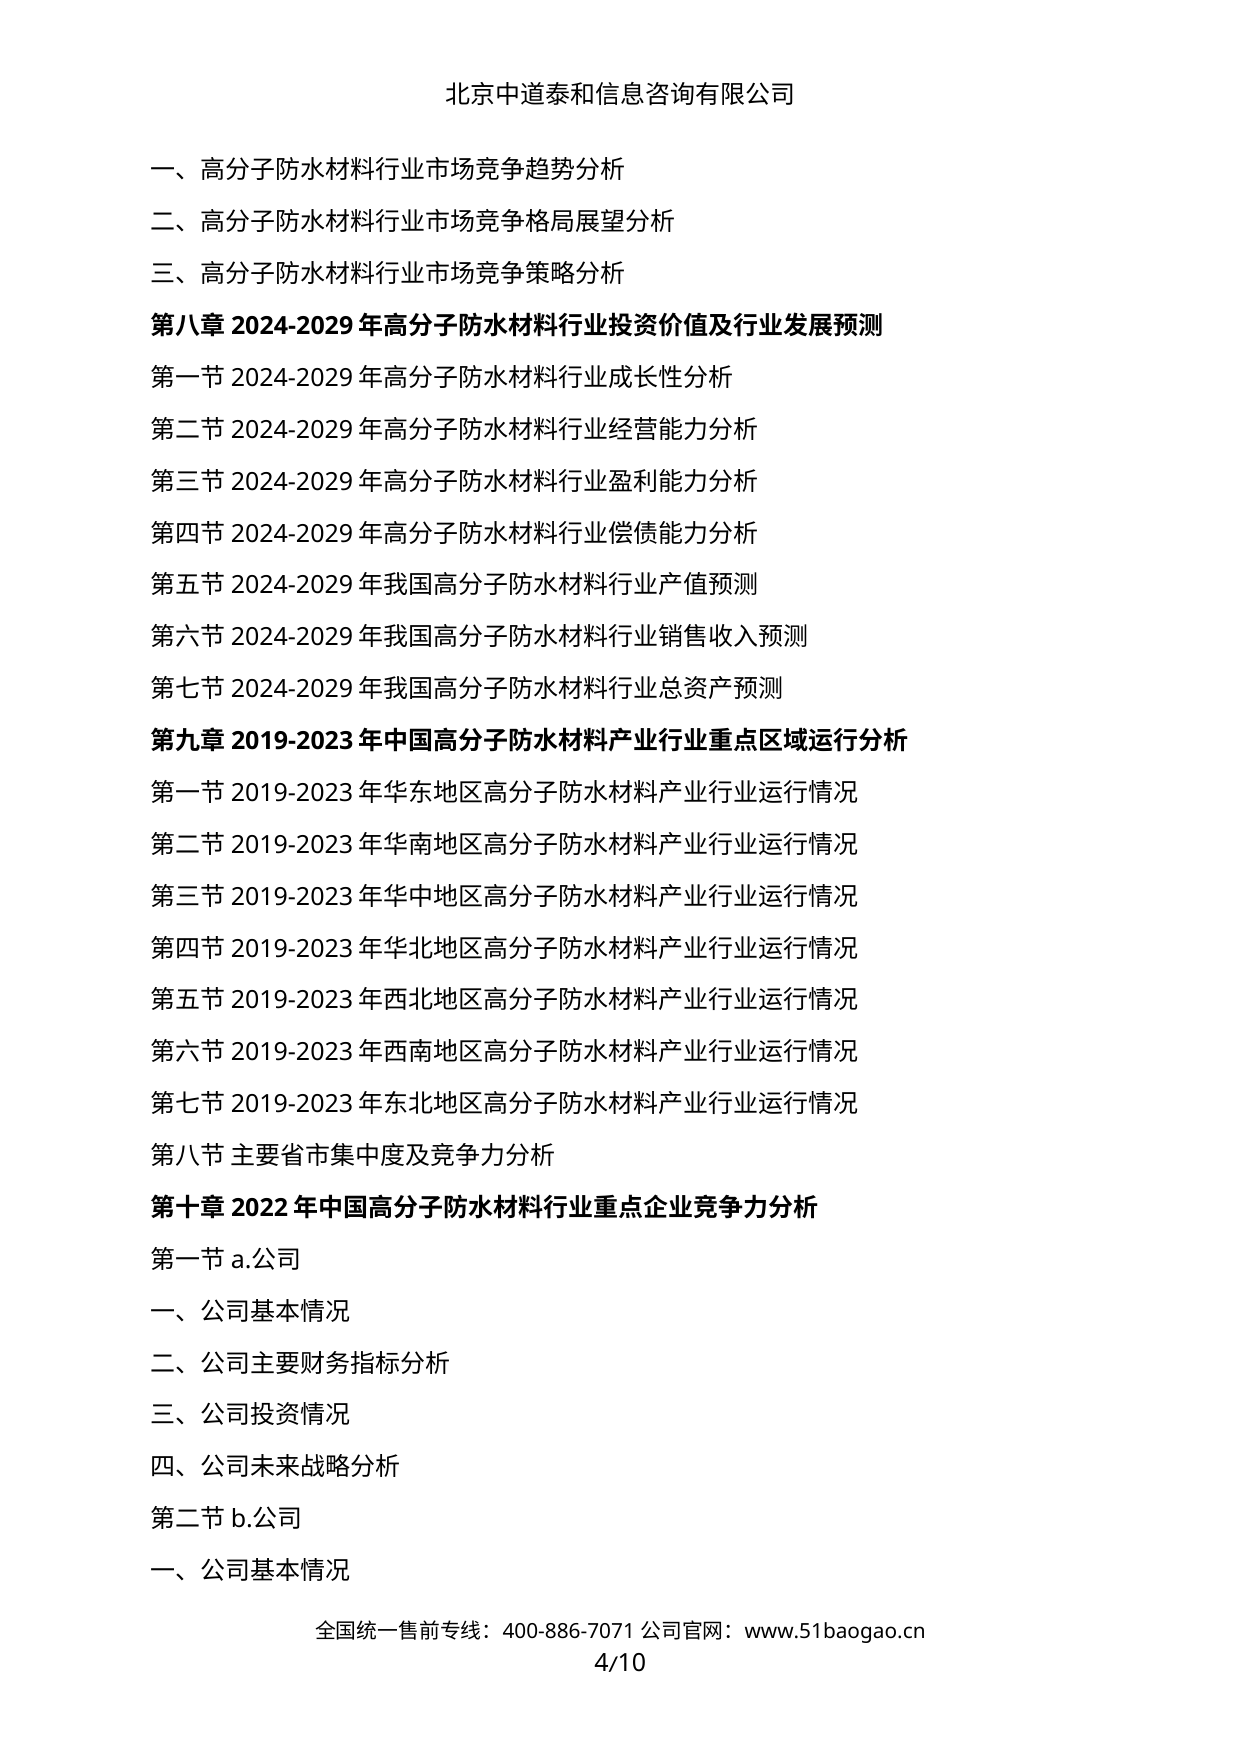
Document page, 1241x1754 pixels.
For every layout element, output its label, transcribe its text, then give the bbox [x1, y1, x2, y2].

text 第四节 2024-2029年高分子防水材料行业偿债能力分析 [150, 513, 1090, 549]
text 第八节 主要省市集中度及竞争力分析 [150, 1136, 1090, 1172]
text 第十章 2022年中国高分子防水材料行业重点企业竞争力分析 [150, 1187, 1090, 1224]
text 第四节 2019-2023年华北地区高分子防水材料产业行业运行情况 [150, 928, 1090, 964]
text 二、公司主要财务指标分析 [150, 1343, 1090, 1379]
text 第九章 2019-2023年中国高分子防水材料产业行业重点区域运行分析 [150, 721, 1090, 757]
text 三、公司投资情况 [150, 1395, 1090, 1431]
text 第一节 a.公司 [150, 1239, 1090, 1276]
text 四、公司未来战略分析 [150, 1447, 1090, 1483]
text 第七节 2019-2023年东北地区高分子防水材料产业行业运行情况 [150, 1084, 1090, 1120]
text 一、高分子防水材料行业市场竞争趋势分析 [150, 150, 1090, 186]
text 第二节 b.公司 [150, 1499, 1090, 1535]
text 三、高分子防水材料行业市场竞争策略分析 [150, 254, 1090, 290]
text 第二节 2019-2023年华南地区高分子防水材料产业行业运行情况 [150, 824, 1090, 861]
text 第二节 2024-2029年高分子防水材料行业经营能力分析 [150, 409, 1090, 446]
text 第七节 2024-2029年我国高分子防水材料行业总资产预测 [150, 669, 1090, 705]
text 第六节 2024-2029年我国高分子防水材料行业销售收入预测 [150, 617, 1090, 653]
text 第八章 2024-2029年高分子防水材料行业投资价值及行业发展预测 [150, 306, 1090, 342]
text 第三节 2024-2029年高分子防水材料行业盈利能力分析 [150, 461, 1090, 497]
text 第五节 2024-2029年我国高分子防水材料行业产值预测 [150, 565, 1090, 601]
text 二、高分子防水材料行业市场竞争格局展望分析 [150, 202, 1090, 238]
text 第六节 2019-2023年西南地区高分子防水材料产业行业运行情况 [150, 1032, 1090, 1068]
text 第一节 2024-2029年高分子防水材料行业成长性分析 [150, 357, 1090, 394]
text 第三节 2019-2023年华中地区高分子防水材料产业行业运行情况 [150, 876, 1090, 912]
text 第一节 2019-2023年华东地区高分子防水材料产业行业运行情况 [150, 772, 1090, 809]
text 一、公司基本情况 [150, 1291, 1090, 1327]
text 一、公司基本情况 [150, 1551, 1090, 1587]
text 第五节 2019-2023年西北地区高分子防水材料产业行业运行情况 [150, 980, 1090, 1016]
